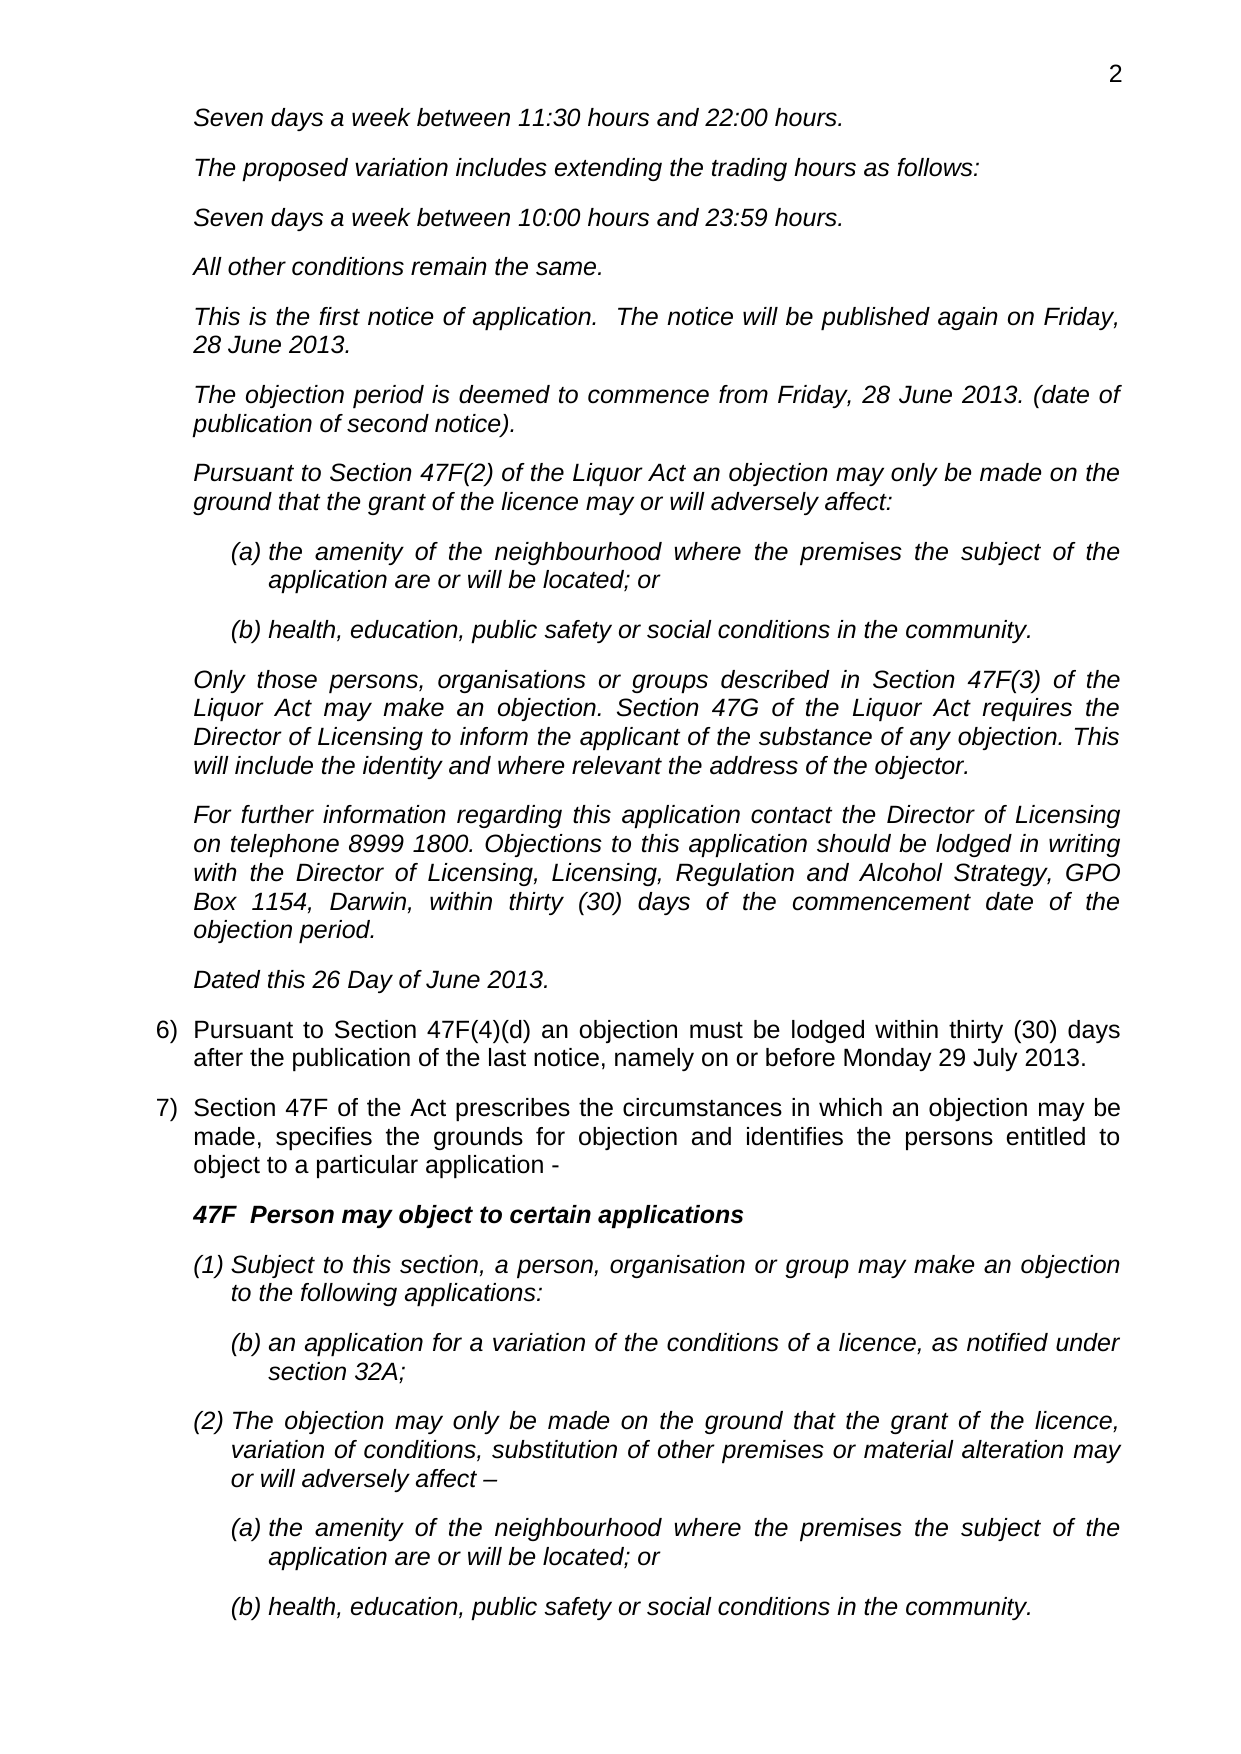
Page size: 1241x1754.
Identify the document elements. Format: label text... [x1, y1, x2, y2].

text This is the first notice of application. The notice will be published again on Friday, 28 June 2013. [193, 302, 1122, 359]
list the amenity of the neighbourhood where the premises the subject of the application are or will be located; or [231, 537, 1122, 594]
list health, education, public safety or social conditions in the community. [231, 1592, 1122, 1620]
text Dated this 26 Day of June 2013. [193, 965, 1122, 994]
text Seven days a week between 10:00 hours and 23:59 hours. [193, 202, 1122, 231]
text 47F Person may object to certain applications [193, 1200, 1122, 1229]
text The objection period is deemed to commence from Friday, 28 June 2013. (date of publication of second notice). [193, 380, 1122, 437]
list an application for a variation of the conditions of a licence, as notified under section 32A; [231, 1328, 1122, 1385]
text Seven days a week between 11:30 hours and 22:00 hours. [193, 103, 1122, 132]
text For further information regarding this application contact the Director of Licensing on telephone 8999 1800. Objections to this application should be lodged in writing with the Director of Licensing, Licensing, Regulation and Alcohol Strategy, GPO Box 1154, Darwin, within thirty (30) days of the commencement date of the objection period. [193, 800, 1122, 944]
text The proposed variation includes extending the trading hours as follows: [193, 153, 1122, 182]
list health, education, public safety or social conditions in the community. [231, 615, 1122, 644]
text Pursuant to Section 47F(2) of the Liquor Act an objection may only be made on the ground that the grant of the licence may or will adversely affect: [193, 458, 1122, 516]
list Section 47F of the Act prescribes the circumstances in which an objection may be made, specifies the grounds for objection and identifies the persons entitled to object to a particular application - [156, 1093, 1122, 1179]
list the amenity of the neighbourhood where the premises the subject of the application are or will be located; or [231, 1513, 1122, 1571]
text Only those persons, organisations or groups described in Section 47F(3) of the Liquor Act may make an objection. Section 47G of the Liquor Act requires the Director of Licensing to inform the applicant of the substance of any objection. This will include the identity and where relevant the address of the objector. [193, 664, 1122, 779]
list Subject to this section, a person, organisation or group may make an objection to the following applications: [193, 1249, 1122, 1307]
list The objection may only be made on the ground that the grant of the licence, variation of conditions, substitution of other premises or material alteration may or will adversely affect – [193, 1406, 1122, 1492]
list Pursuant to Section 47F(4)(d) an objection must be lodged within thirty (30) days after the publication of the last notice, namely on or before Monday 29 July 2013. [156, 1014, 1122, 1072]
text All other conditions remain the same. [193, 252, 1122, 281]
